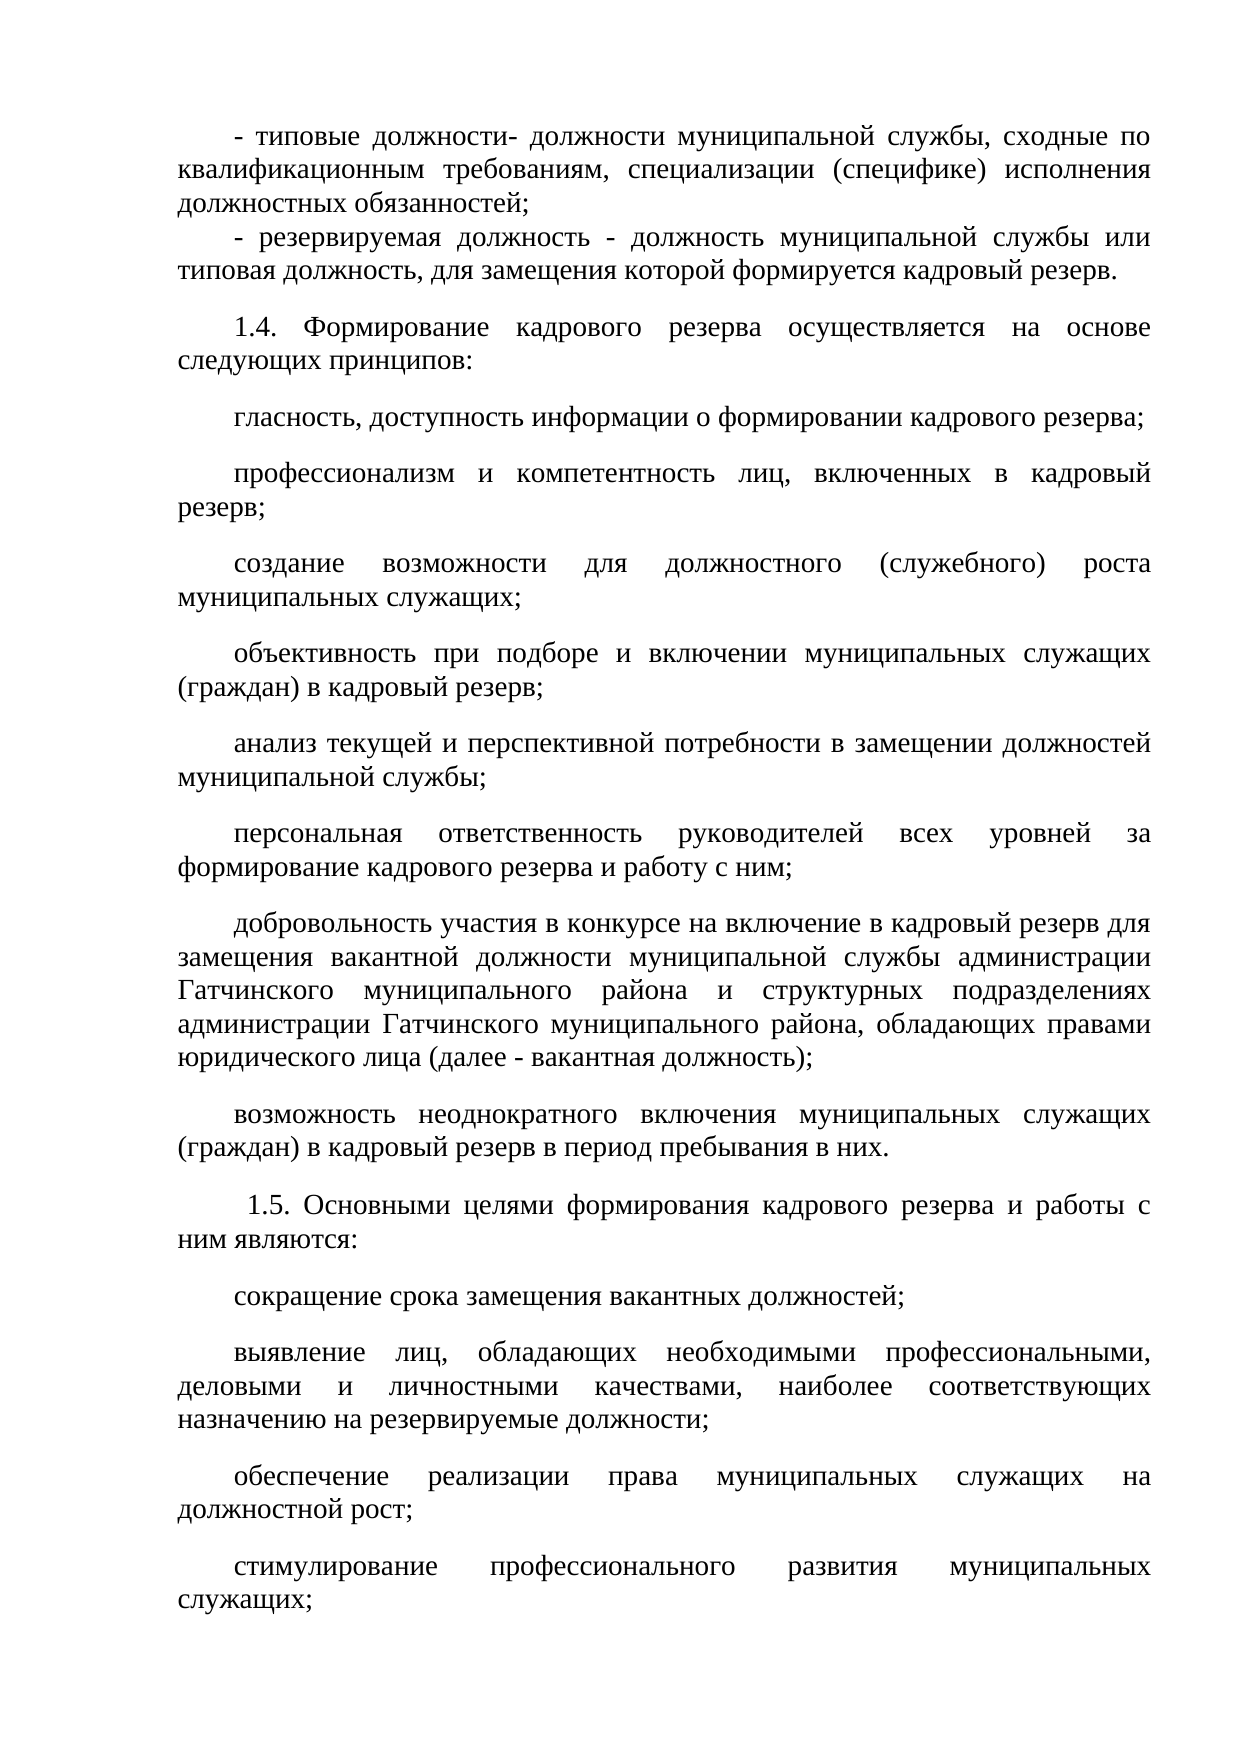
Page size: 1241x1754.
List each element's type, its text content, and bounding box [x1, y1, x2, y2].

text добровольность участия в конкурсе на включение в кадровый резерв для замещения вакантной должности муниципальной службы администрации Гатчинского муниципального района и структурных подразделениях администрации Гатчинского муниципального района, обладающих правами юридического лица (далее - вакантная должность); [177, 905, 1152, 1073]
text - резервируемая должность - должность муниципальной службы или типовая должность, для замещения которой формируется кадровый резерв. [177, 219, 1152, 286]
text анализ текущей и перспективной потребности в замещении должностей муниципальной службы; [177, 725, 1152, 792]
text персональная ответственность руководителей всех уровней за формирование кадрового резерва и работу с ним; [177, 815, 1152, 882]
text объективность при подборе и включении муниципальных служащих (граждан) в кадровый резерв; [177, 635, 1152, 702]
text профессионализм и компетентность лиц, включенных в кадровый резерв; [177, 455, 1152, 522]
text создание возможности для должностного (служебного) роста муниципальных служащих; [177, 545, 1152, 612]
text обеспечение реализации права муниципальных служащих на должностной рост; [177, 1458, 1152, 1525]
text возможность неоднократного включения муниципальных служащих (граждан) в кадровый резерв в период пребывания в них. [177, 1096, 1152, 1163]
text 1.4. Формирование кадрового резерва осуществляется на основе следующих принципов: [177, 309, 1152, 376]
text - типовые должности- должности муниципальной службы, сходные по квалификационным требованиям, специализации (специфике) исполнения должностных обязанностей; [177, 118, 1152, 219]
text 1.5. Основными целями формирования кадрового резерва и работы с ним являются: [177, 1186, 1152, 1255]
text гласность, доступность информации о формировании кадрового резерва; [177, 399, 1152, 432]
text стимулирование профессионального развития муниципальных служащих; [177, 1548, 1152, 1615]
text выявление лиц, обладающих необходимыми профессиональными, деловыми и личностными качествами, наиболее соответствующих назначению на резервируемые должности; [177, 1334, 1152, 1435]
text сокращение срока замещения вакантных должностей; [177, 1278, 1152, 1311]
